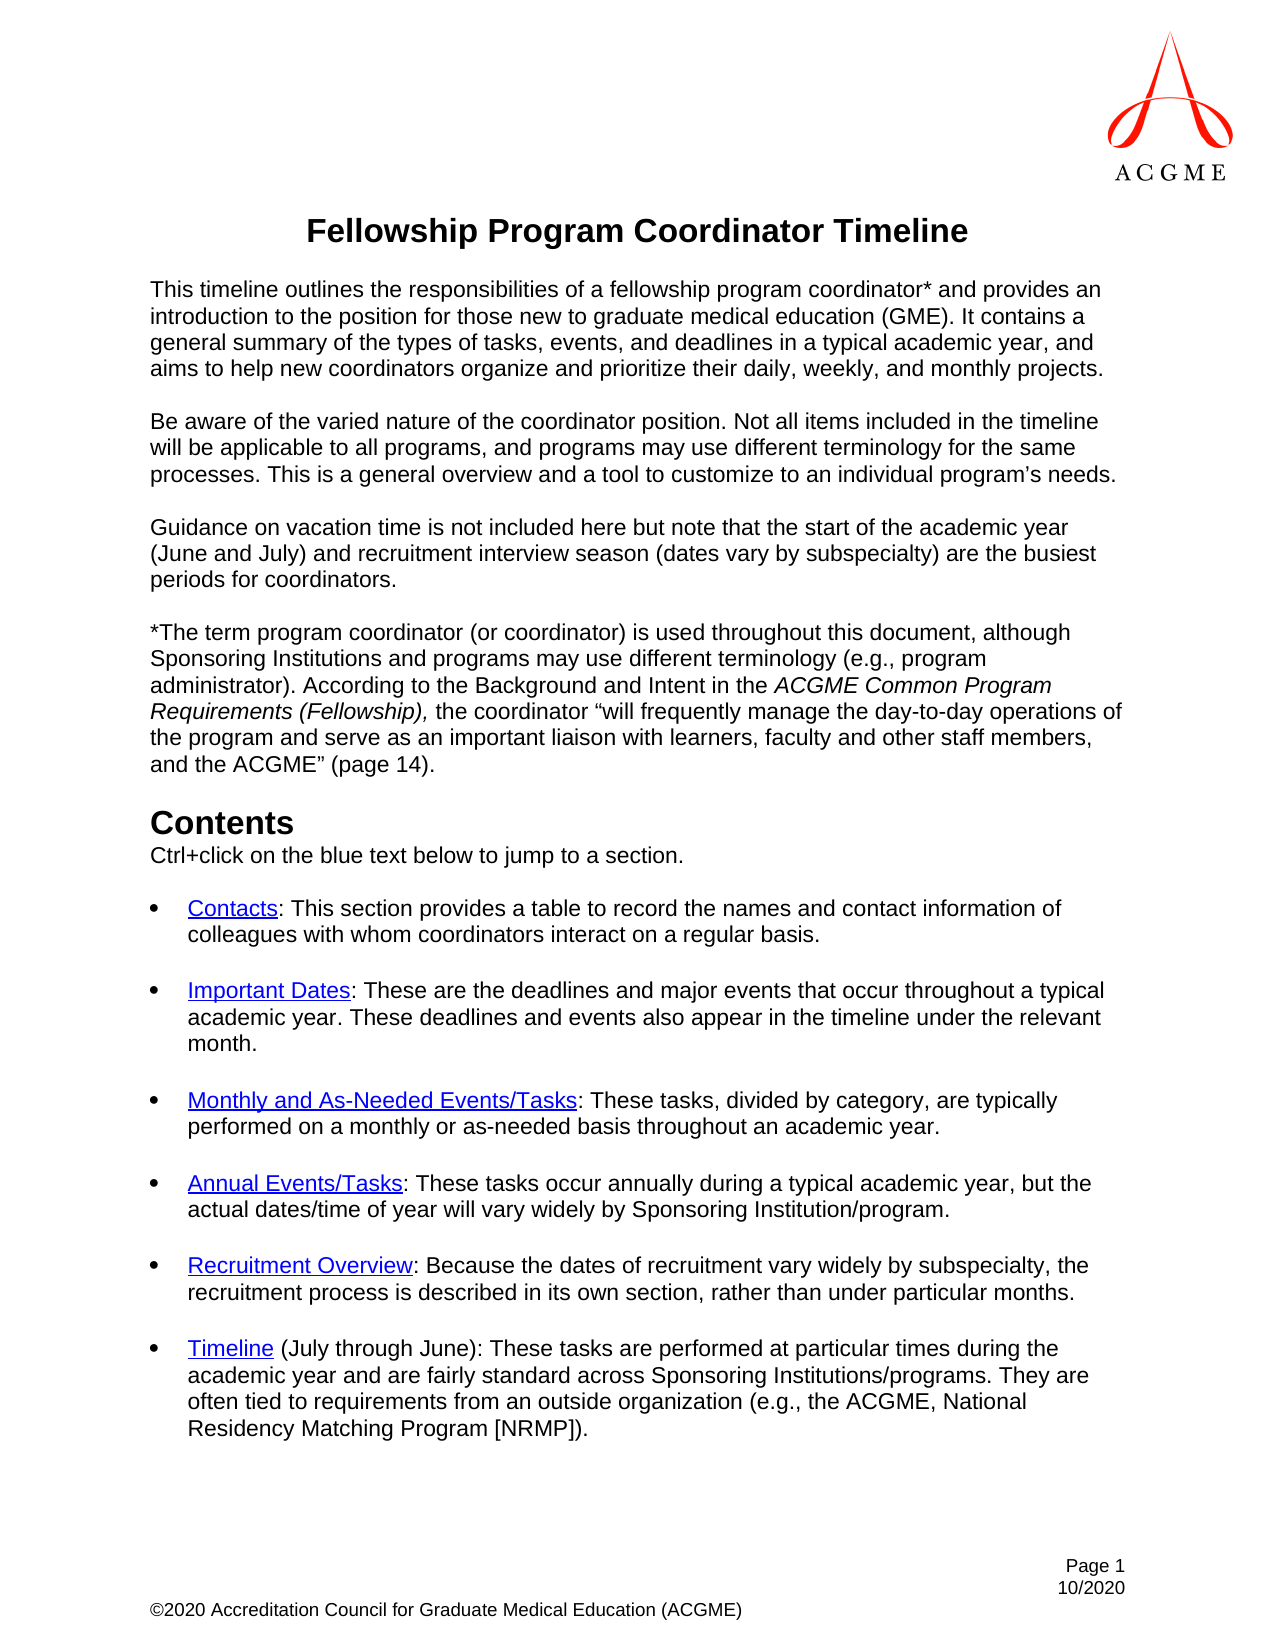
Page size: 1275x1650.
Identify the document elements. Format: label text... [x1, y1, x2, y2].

list Recruitment Overview: Because the dates of recruitment vary widely by subspecialty, the recruitment process is described in its own section, rather than under particular months. [150, 1252, 1125, 1305]
text *The term program coordinator (or coordinator) is used throughout this document, although Sponsoring Institutions and programs may use different terminology (e.g., program administrator). According to the Background and Intent in the ACGME Common Program Requirements (Fellowship), the coordinator “will frequently manage the day-to-day operations of the program and serve as an important liaison with learners, faculty and other staff members, and the ACGME” (page 14). [150, 619, 1125, 777]
list Timeline (July through June): These tasks are performed at particular times during the academic year and are fairly standard across Sponsoring Institutions/programs. They are often tied to requirements from an outside organization (e.g., the ACGME, National Residency Matching Program [NRMP]). [150, 1335, 1125, 1441]
list Contacts: This section provides a table to record the names and contact information of colleagues with whom coordinators interact on a regular basis. [150, 894, 1125, 947]
picture [1092, 0, 1257, 212]
title Fellowship Program Coordinator Timeline [150, 150, 1125, 250]
text Contents [150, 803, 1125, 842]
list Important Dates: These are the deadlines and major events that occur throughout a typical academic year. These deadlines and events also appear in the timeline under the relevant month. [150, 977, 1125, 1056]
list Monthly and As-Needed Events/Tasks: These tasks, divided by category, are typically performed on a monthly or as-needed basis throughout an academic year. [150, 1087, 1125, 1139]
text Guidance on vacation time is not included here but note that the start of the academic year (June and July) and recruitment interview season (dates vary by subspecialty) are the busiest periods for coordinators. [150, 513, 1125, 592]
text This timeline outlines the responsibilities of a fellowship program coordinator* and provides an introduction to the position for those new to graduate medical education (GME). It contains a general summary of the types of tasks, events, and deadlines in a typical academic year, and aims to help new coordinators organize and prioritize their daily, weekly, and monthly projects. [150, 276, 1125, 382]
text Be aware of the varied nature of the coordinator position. Not all items included in the timeline will be applicable to all programs, and programs may use different terminology for the same processes. This is a general overview and a tool to customize to an individual program’s needs. [150, 408, 1125, 487]
list Annual Events/Tasks: These tasks occur annually during a typical academic year, but the actual dates/time of year will vary widely by Sponsoring Institution/program. [150, 1169, 1125, 1222]
text Ctrl+click on the blue text below to jump to a section. [150, 842, 1125, 868]
